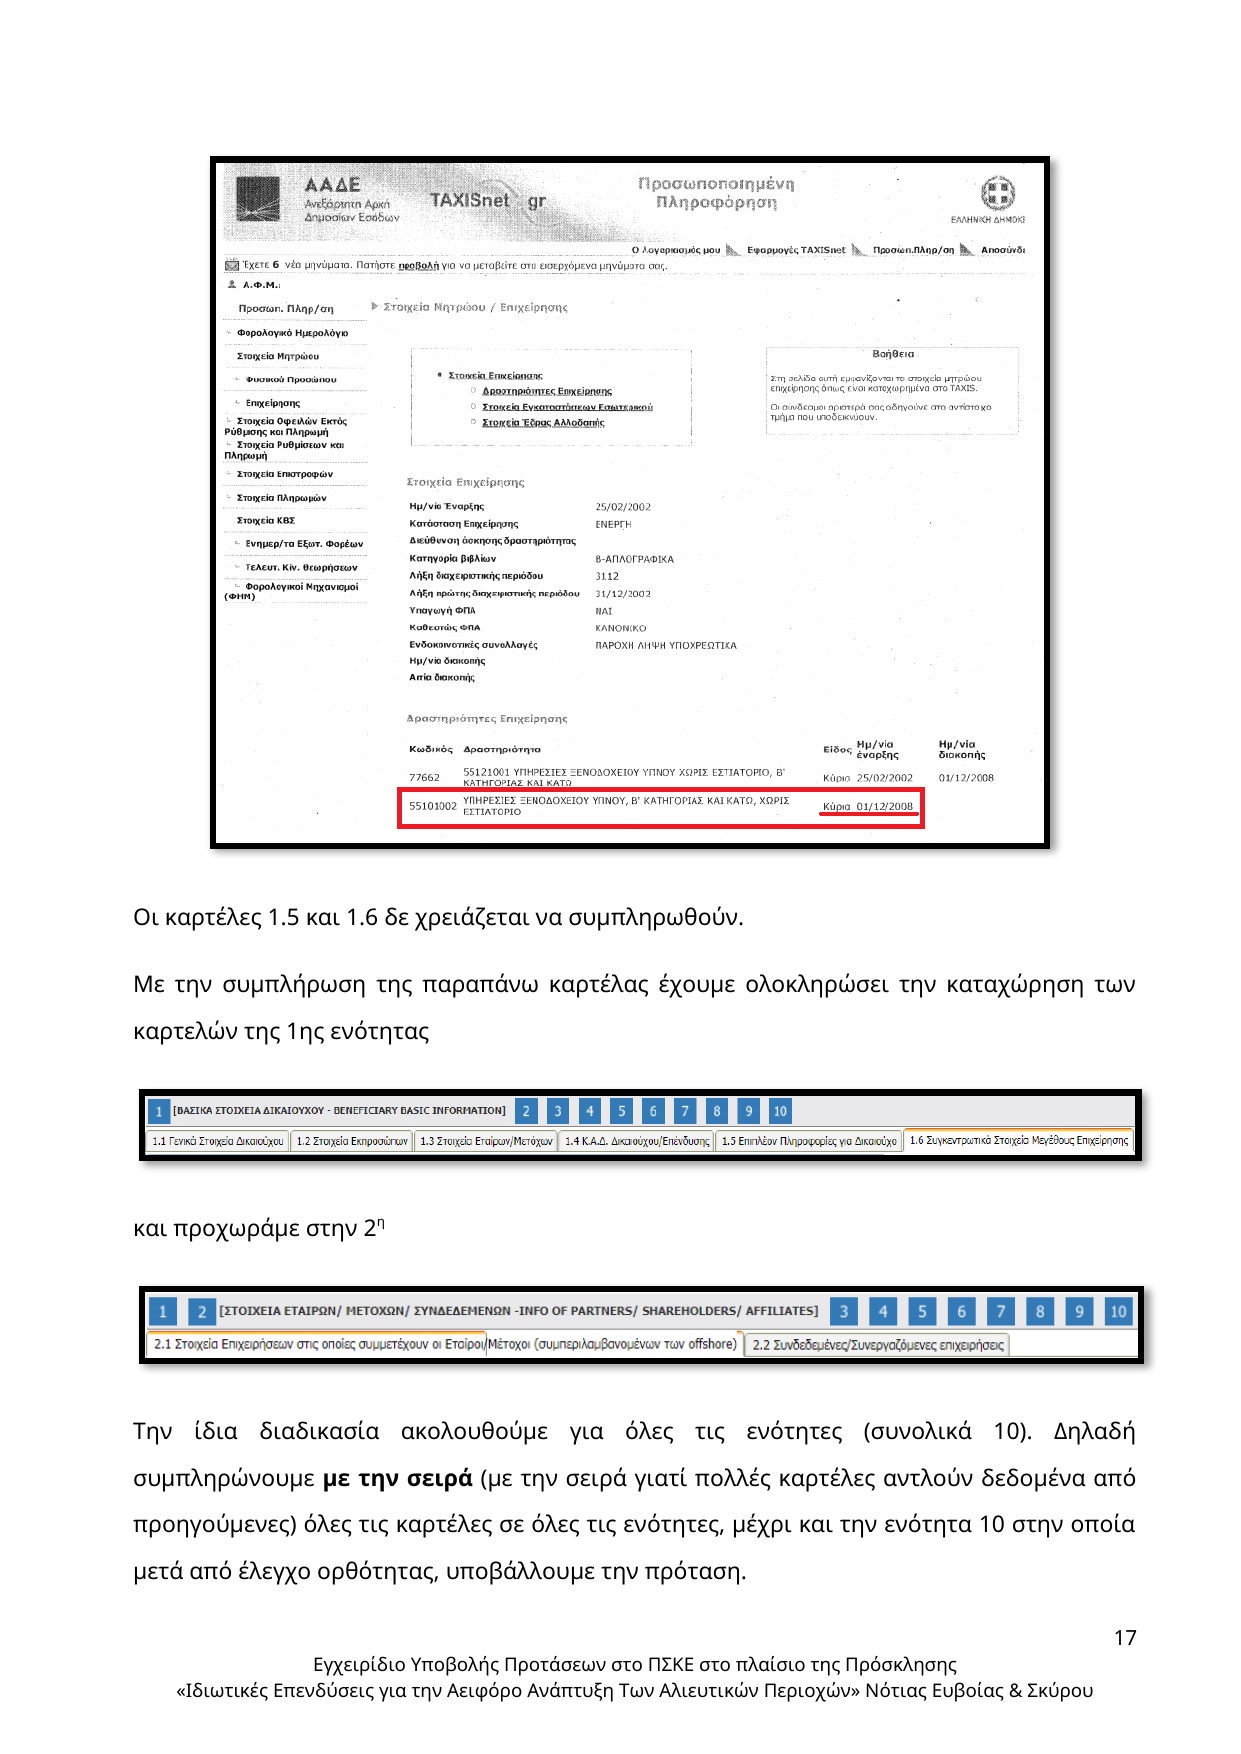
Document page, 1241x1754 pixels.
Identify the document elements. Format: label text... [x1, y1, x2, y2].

text Την ίδια διαδικασία ακολουθούμε για όλες τις ενότητες (συνολικά 10). Δηλαδή συμπληρώνουμε με την σειρά (με την σειρά γιατί πολλές καρτέλες αντλούν δεδομένα από προηγούμενες) όλες τις καρτέλες σε όλες τις ενότητες, μέχρι και την ενότητα 10 στην οποία μετά από έλεγχο ορθότητας, υποβάλλουμε την πρόταση. [133, 1415, 1137, 1587]
picture [145, 1292, 1138, 1358]
picture [216, 163, 1044, 843]
text και προχωράμε στην 2η [133, 1212, 1137, 1243]
text Με την συμπλήρωση της παραπάνω καρτέλας έχουμε ολοκληρώσει την καταχώρηση των καρτελών της 1ης ενότητας [133, 968, 1137, 1047]
text Οι καρτέλες 1.5 και 1.6 δε χρειάζεται να συμπληρωθούν. [133, 901, 1137, 932]
picture [145, 1096, 1135, 1155]
